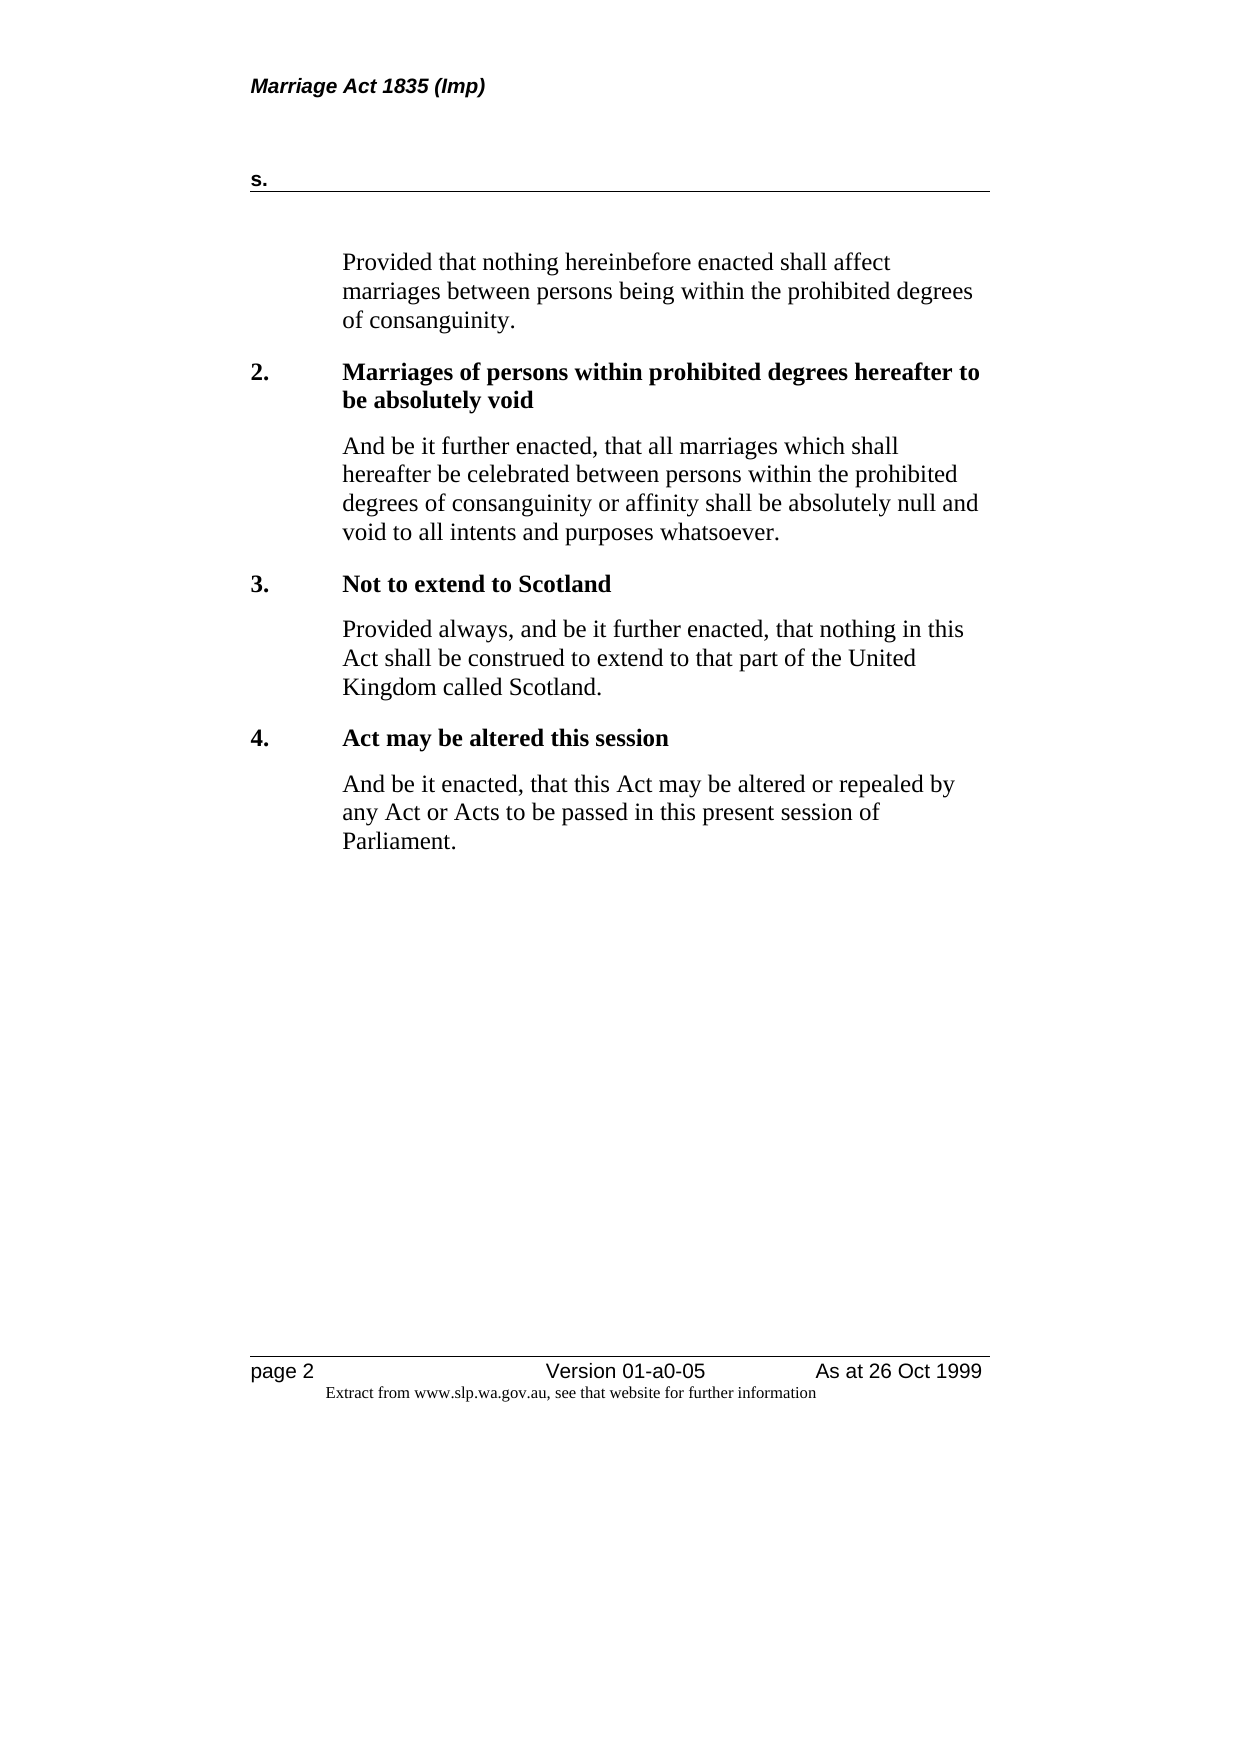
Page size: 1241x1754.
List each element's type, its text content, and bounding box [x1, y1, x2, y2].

text Provided that nothing hereinbefore enacted shall affect marriages between persons being within the prohibited degrees of consanguinity. [250, 247, 990, 334]
subtitle 4. Act may be altered this session [250, 723, 990, 752]
subtitle 3. Not to extend to Scotland [250, 569, 990, 597]
subtitle 2. Marriages of persons within prohibited degrees hereafter to be absolutely void [250, 357, 990, 414]
text And be it further enacted, that all marriages which shall hereafter be celebrated between persons within the prohibited degrees of consanguinity or affinity shall be absolutely null and void to all intents and purposes whatsoever. [250, 431, 990, 546]
text Provided always, and be it further enacted, that nothing in this Act shall be construed to extend to that part of the United Kingdom called Scotland. [250, 614, 990, 700]
text And be it enacted, that this Act may be altered or repealed by any Act or Acts to be passed in this present session of Parliament. [250, 769, 990, 855]
